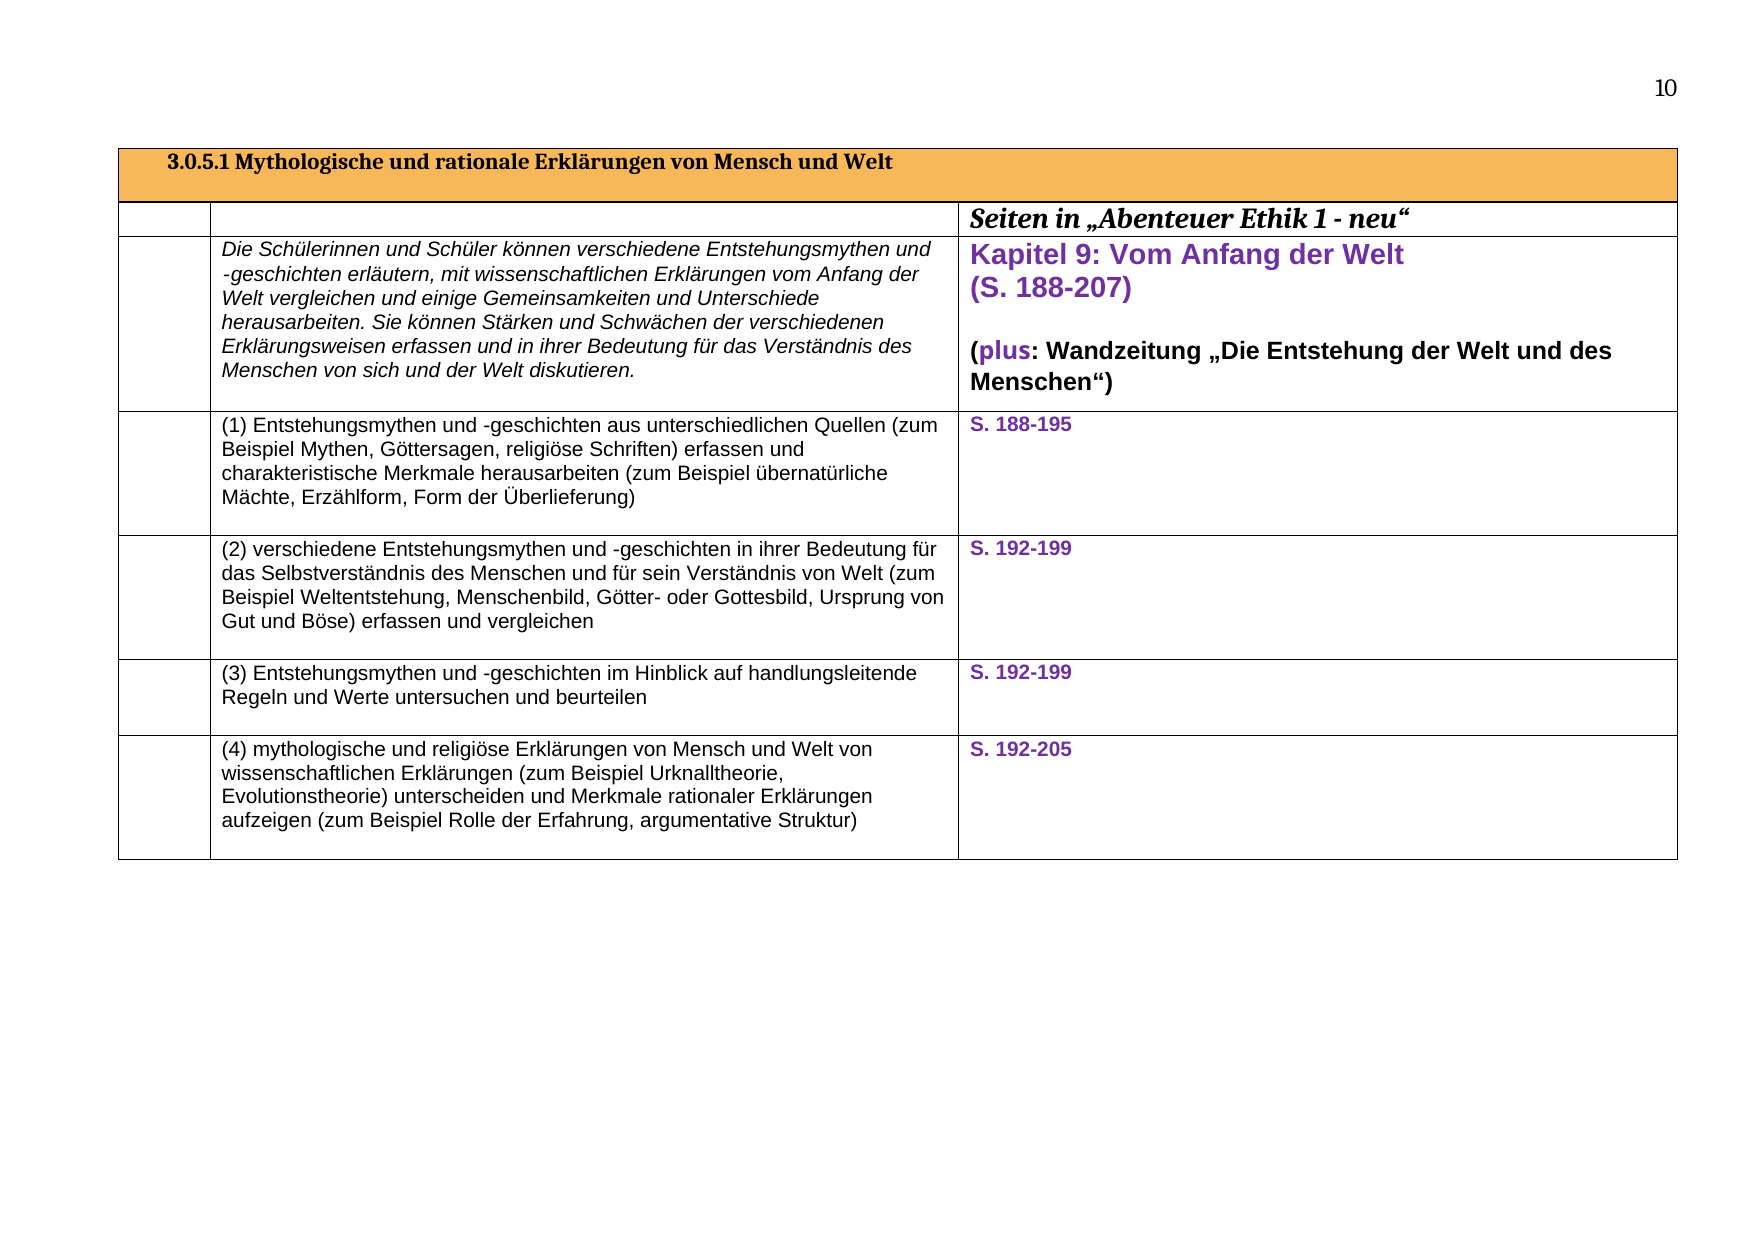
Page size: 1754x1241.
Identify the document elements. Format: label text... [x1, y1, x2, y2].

table_cell S. 192-205 [959, 736, 1677, 859]
table_cell [119, 736, 210, 859]
table_cell [119, 237, 210, 411]
table_cell (4) mythologische und religiöse Erklärungen von Mensch und Welt von wissenschaftlichen Erklärungen (zum Beispiel Urknalltheorie, Evolutionstheorie) unterscheiden und Merkmale rationaler Erklärungen aufzeigen (zum Beispiel Rolle der Erfahrung, argumentative Struktur) [211, 736, 958, 859]
table_cell Seiten in „Abenteuer Ethik 1 - neu“ [959, 203, 1677, 236]
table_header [119, 149, 1677, 201]
table_cell Die Schülerinnen und Schüler können verschiedene Entstehungsmythen und ‑geschichten erläutern, mit wissenschaftlichen Erklärungen vom Anfang der Welt vergleichen und einige Gemeinsamkeiten und Unterschiede herausarbeiten. Sie können Stärken und Schwächen der verschiedenen Erklärungsweisen erfassen und in ihrer Bedeutung für das Verständnis des Menschen von sich und der Welt diskutieren. [211, 237, 958, 411]
table_cell (3) Entstehungsmythen und ‑geschichten im Hinblick auf handlungsleitende Regeln und Werte untersuchen und beurteilen [211, 660, 958, 735]
table_cell [119, 412, 210, 535]
table_cell (2) verschiedene Entstehungsmythen und ‑geschichten in ihrer Bedeutung für das Selbstverständnis des Menschen und für sein Verständnis von Welt (zum Beispiel Weltentstehung, Menschenbild, Götter- oder Gottesbild, Ursprung von Gut und Böse) erfassen und vergleichen [211, 536, 958, 659]
table_cell [119, 203, 210, 236]
table_cell S. 188-195 [959, 412, 1677, 535]
table_cell Kapitel 9: Vom Anfang der Welt (S. 188-207) (plus: Wandzeitung „Die Entstehung der Welt und des Menschen“) [959, 237, 1677, 411]
table_cell S. 192-199 [959, 536, 1677, 659]
table_cell [211, 203, 958, 236]
table_cell (1) Entstehungsmythen und ‑geschichten aus unterschiedlichen Quellen (zum Beispiel Mythen, Göttersagen, religiöse Schriften) erfassen und charakteristische Merkmale herausarbeiten (zum Beispiel übernatürliche Mächte, Erzählform, Form der Überlieferung) [211, 412, 958, 535]
table_cell [119, 660, 210, 735]
table_cell [119, 536, 210, 659]
table_cell S. 192-199 [959, 660, 1677, 735]
